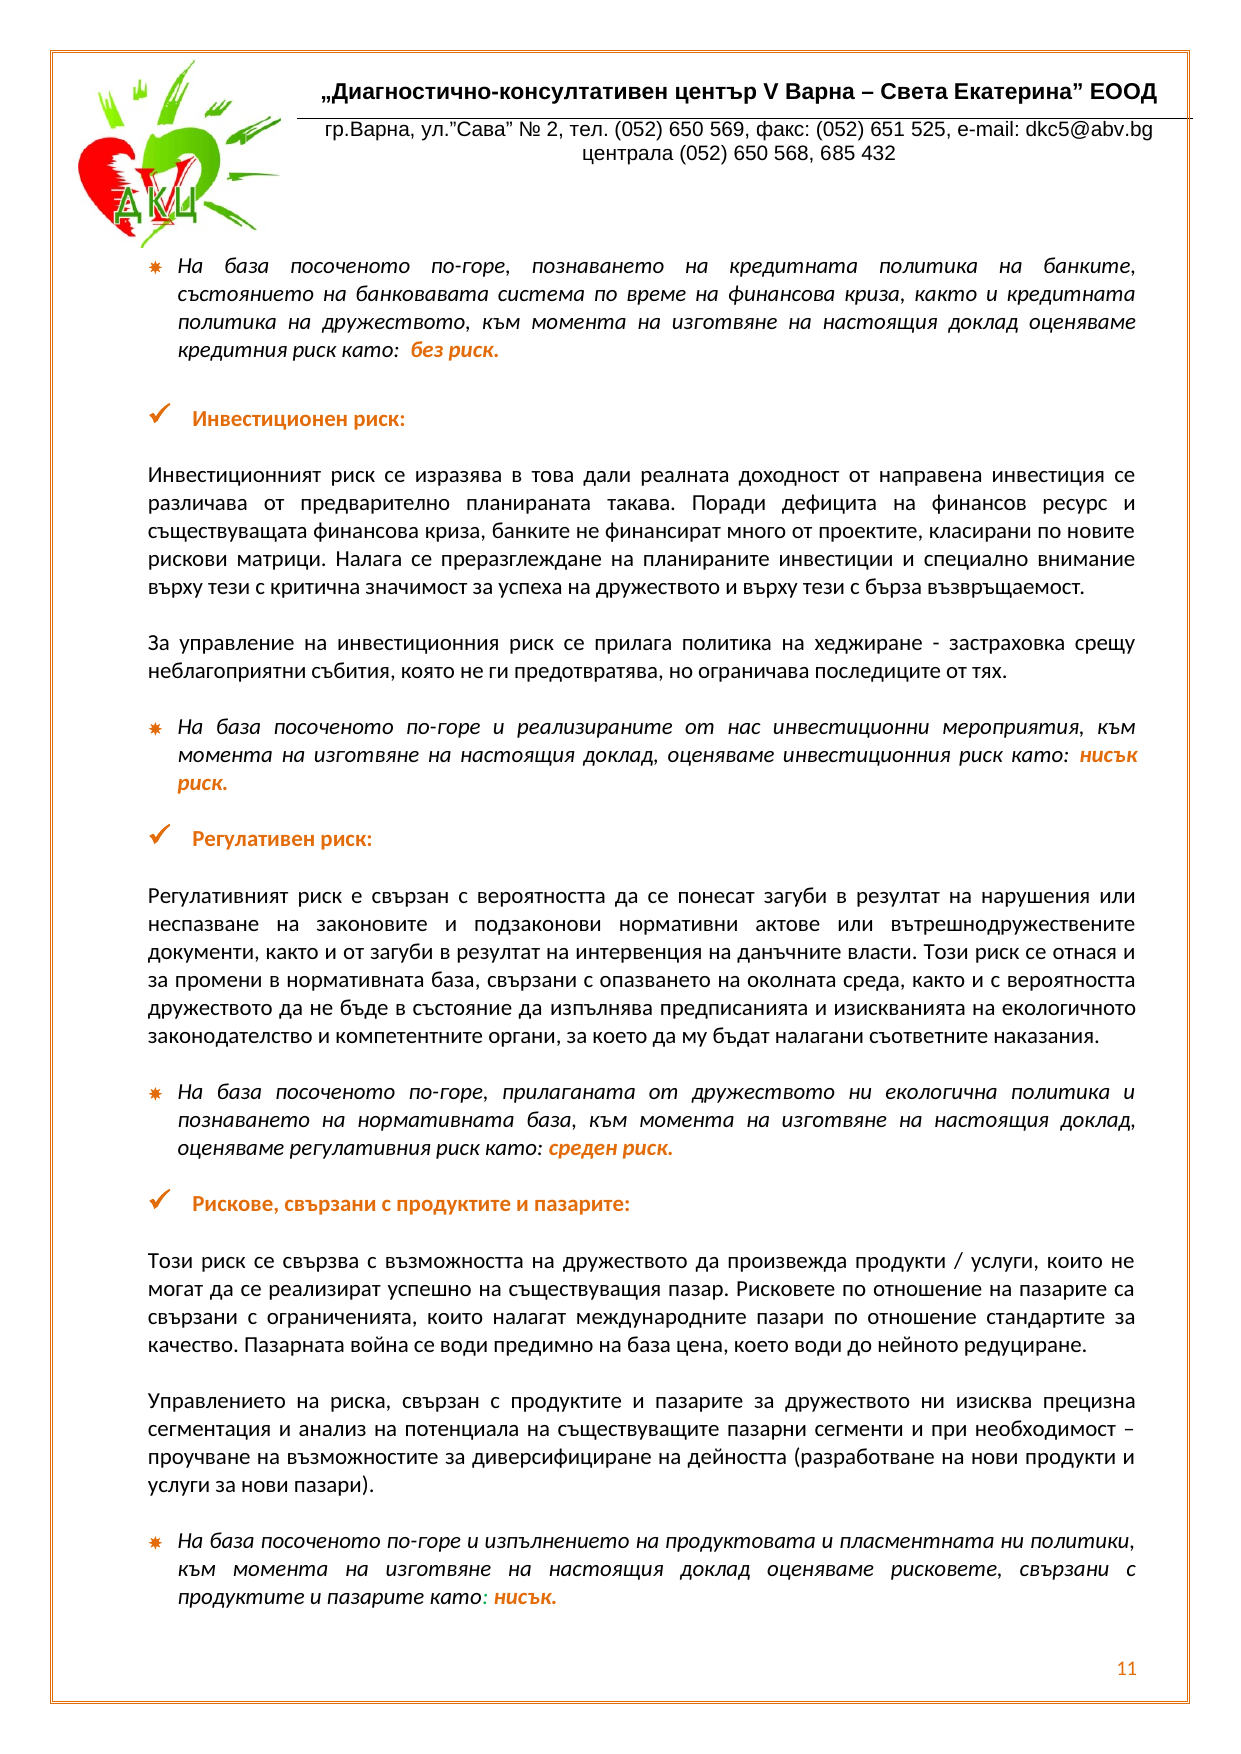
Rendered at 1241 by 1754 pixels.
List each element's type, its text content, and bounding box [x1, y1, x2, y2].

list На база посоченото по-горе и изпълнението на продуктовата и пласментната ни политики, към момента на изготвяне на настоящия доклад оценяваме рисковете, свързани с продуктите и пазарите като: нисък. [148, 1526, 1137, 1610]
list На база посоченото по-горе, познаването на кредитната политика на банките, състоянието на банковавата система по време на финансова криза, както и кредитната политика на дружеството, към момента на изготвяне на настоящия доклад оценяваме кредитния риск като: без риск. [148, 251, 1137, 363]
text Регулативният риск е свързан с вероятността да се понесат загуби в резултат на нарушения или неспазване на законовите и подзаконови нормативни актове или вътрешнодружествените документи, както и от загуби в резултат на интервенция на данъчните власти. Този риск се отнася и за промени в нормативната база, свързани с опазването на околната среда, както и с вероятността дружеството да не бъде в състояние да изпълнява предписанията и изискванията на екологичното законодателство и компетентните органи, за което да му бъдат налагани съответните наказания. [148, 881, 1137, 1049]
list Инвестиционен риск: [148, 404, 1137, 432]
text Инвестиционният риск се изразява в това дали реалната доходност от направена инвестиция се различава от предварително планираната такава. Поради дефицита на финансов ресурс и съществуващата финансова криза, банките не финансират много от проектите, класирани по новите рискови матрици. Налага се преразглеждане на планираните инвестиции и специално внимание върху тези с критична значимост за успеха на дружеството и върху тези с бърза възвръщаемост. [148, 460, 1137, 600]
list Рискове, свързани с продуктите и пазарите: [148, 1189, 1137, 1218]
text За управление на инвестиционния риск се прилага политика на хеджиране - застраховка срещу неблагоприятни събития, която не ги предотвратява, но ограничава последиците от тях. [148, 628, 1137, 684]
picture [78, 59, 281, 248]
text Управлението на риска, свързан с продуктите и пазарите за дружеството ни изисква прецизна сегментация и анализ на потенциала на съществуващите пазарни сегменти и при необходимост – проучване на възможностите за диверсифициране на дейността (разработване на нови продукти и услуги за нови пазари). [148, 1386, 1137, 1498]
list Регулативен риск: [148, 824, 1137, 853]
list На база посоченото по-горе и реализираните от нас инвестиционни мероприятия, към момента на изготвяне на настоящия доклад, оценяваме инвестиционния риск като: нисък риск. [148, 712, 1137, 797]
text Този риск се свързва с възможността на дружеството да произвежда продукти / услуги, които не могат да се реализират успешно на съществуващия пазар. Рисковете по отношение на пазарите са свързани с ограниченията, които налагат международните пазари по отношение стандартите за качество. Пазарната война се води предимно на база цена, което води до нейното редуциране. [148, 1246, 1137, 1358]
list На база посоченото по-горе, прилаганата от дружеството ни екологична политика и познаването на нормативната база, към момента на изготвяне на настоящия доклад, оценяваме регулативния риск като: среден риск. [148, 1077, 1137, 1161]
